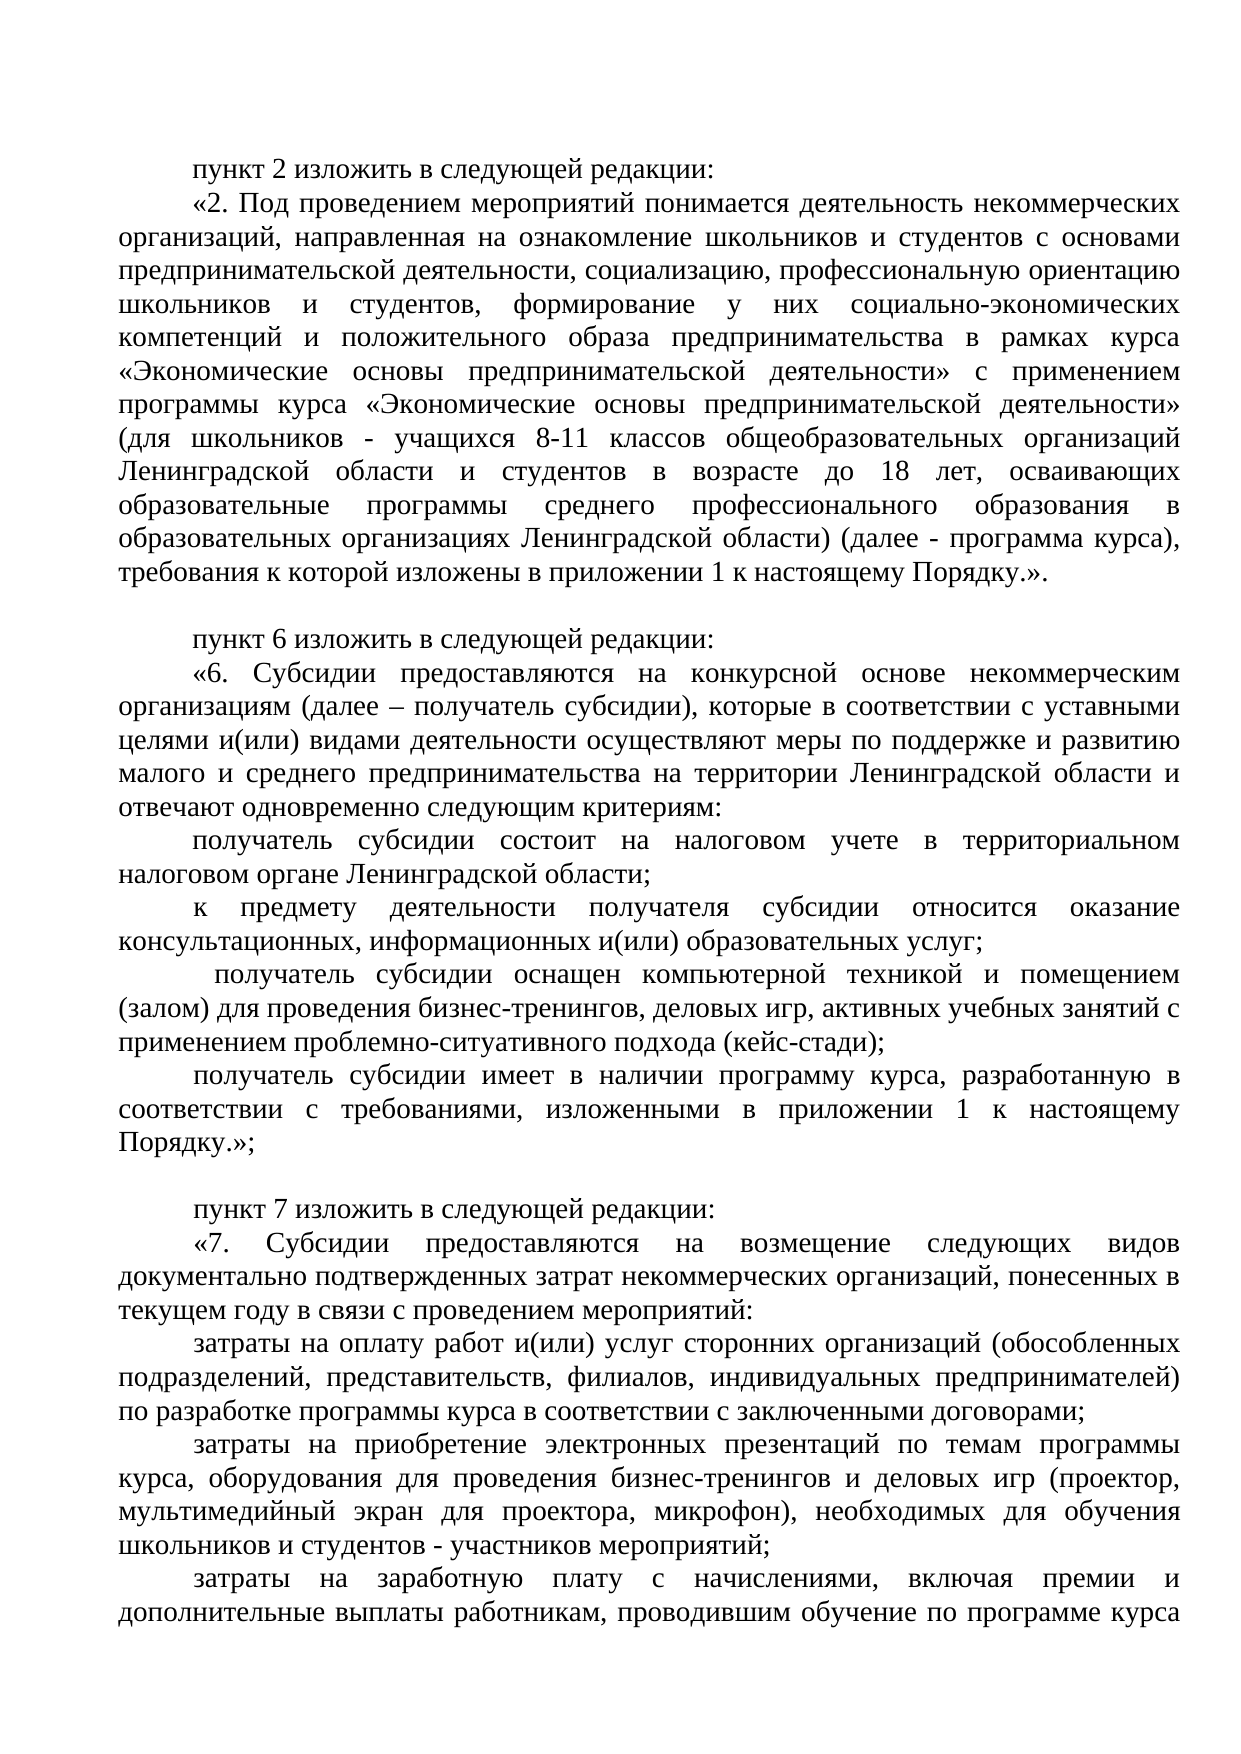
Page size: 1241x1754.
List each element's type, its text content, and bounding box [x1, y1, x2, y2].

text пункт 2 изложить в следующей редакции: [118, 152, 1181, 185]
text затраты на оплату работ и(или) услуг сторонних организаций (обособленных подразделений, представительств, филиалов, индивидуальных предпринимателей) по разработке программы курса в соответствии с заключенными договорами; [118, 1326, 1181, 1426]
text получатель субсидии имеет в наличии программу курса, разработанную в соответствии с требованиями, изложенными в приложении 1 к настоящему Порядку.»; [118, 1057, 1181, 1158]
text получатель субсидии состоит на налоговом учете в территориальном налоговом органе Ленинградской области; [118, 822, 1181, 889]
text получатель субсидии оснащен компьютерной техникой и помещением (залом) для проведения бизнес-тренингов, деловых игр, активных учебных занятий с применением проблемно-ситуативного подхода (кейс-стади); [118, 957, 1181, 1057]
text затраты на приобретение электронных презентаций по темам программы курса, оборудования для проведения бизнес-тренингов и деловых игр (проектор, мультимедийный экран для проектора, микрофон), необходимых для обучения школьников и студентов - участников мероприятий; [118, 1426, 1181, 1560]
text к предмету деятельности получателя субсидии относится оказание консультационных, информационных и(или) образовательных услуг; [118, 889, 1181, 957]
text «6. Субсидии предоставляются на конкурсной основе некоммерческим организациям (далее – получатель субсидии), которые в соответствии с уставными целями и(или) видами деятельности осуществляют меры по поддержке и развитию малого и среднего предпринимательства на территории Ленинградской области и отвечают одновременно следующим критериям: [118, 655, 1181, 822]
text «7. Субсидии предоставляются на возмещение следующих видов документально подтвержденных затрат некоммерческих организаций, понесенных в текущем году в связи с проведением мероприятий: [118, 1225, 1181, 1326]
text пункт 6 изложить в следующей редакции: [118, 621, 1181, 655]
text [118, 1560, 1181, 1627]
text пункт 7 изложить в следующей редакции: [118, 1191, 1181, 1225]
text «2. Под проведением мероприятий понимается деятельность некоммерческих организаций, направленная на ознакомление школьников и студентов с основами предпринимательской деятельности, социализацию, профессиональную ориентацию школьников и студентов, формирование у них социально-экономических компетенций и положительного образа предпринимательства в рамках курса «Экономические основы предпринимательской деятельности» с применением программы курса «Экономические основы предпринимательской деятельности» (для школьников - учащихся 8-11 классов общеобразовательных организаций Ленинградской области и студентов в возрасте до 18 лет, осваивающих образовательные программы среднего профессионального образования в образовательных организациях Ленинградской области) (далее - программа курса), требования к которой изложены в приложении 1 к настоящему Порядку.». [118, 185, 1181, 588]
